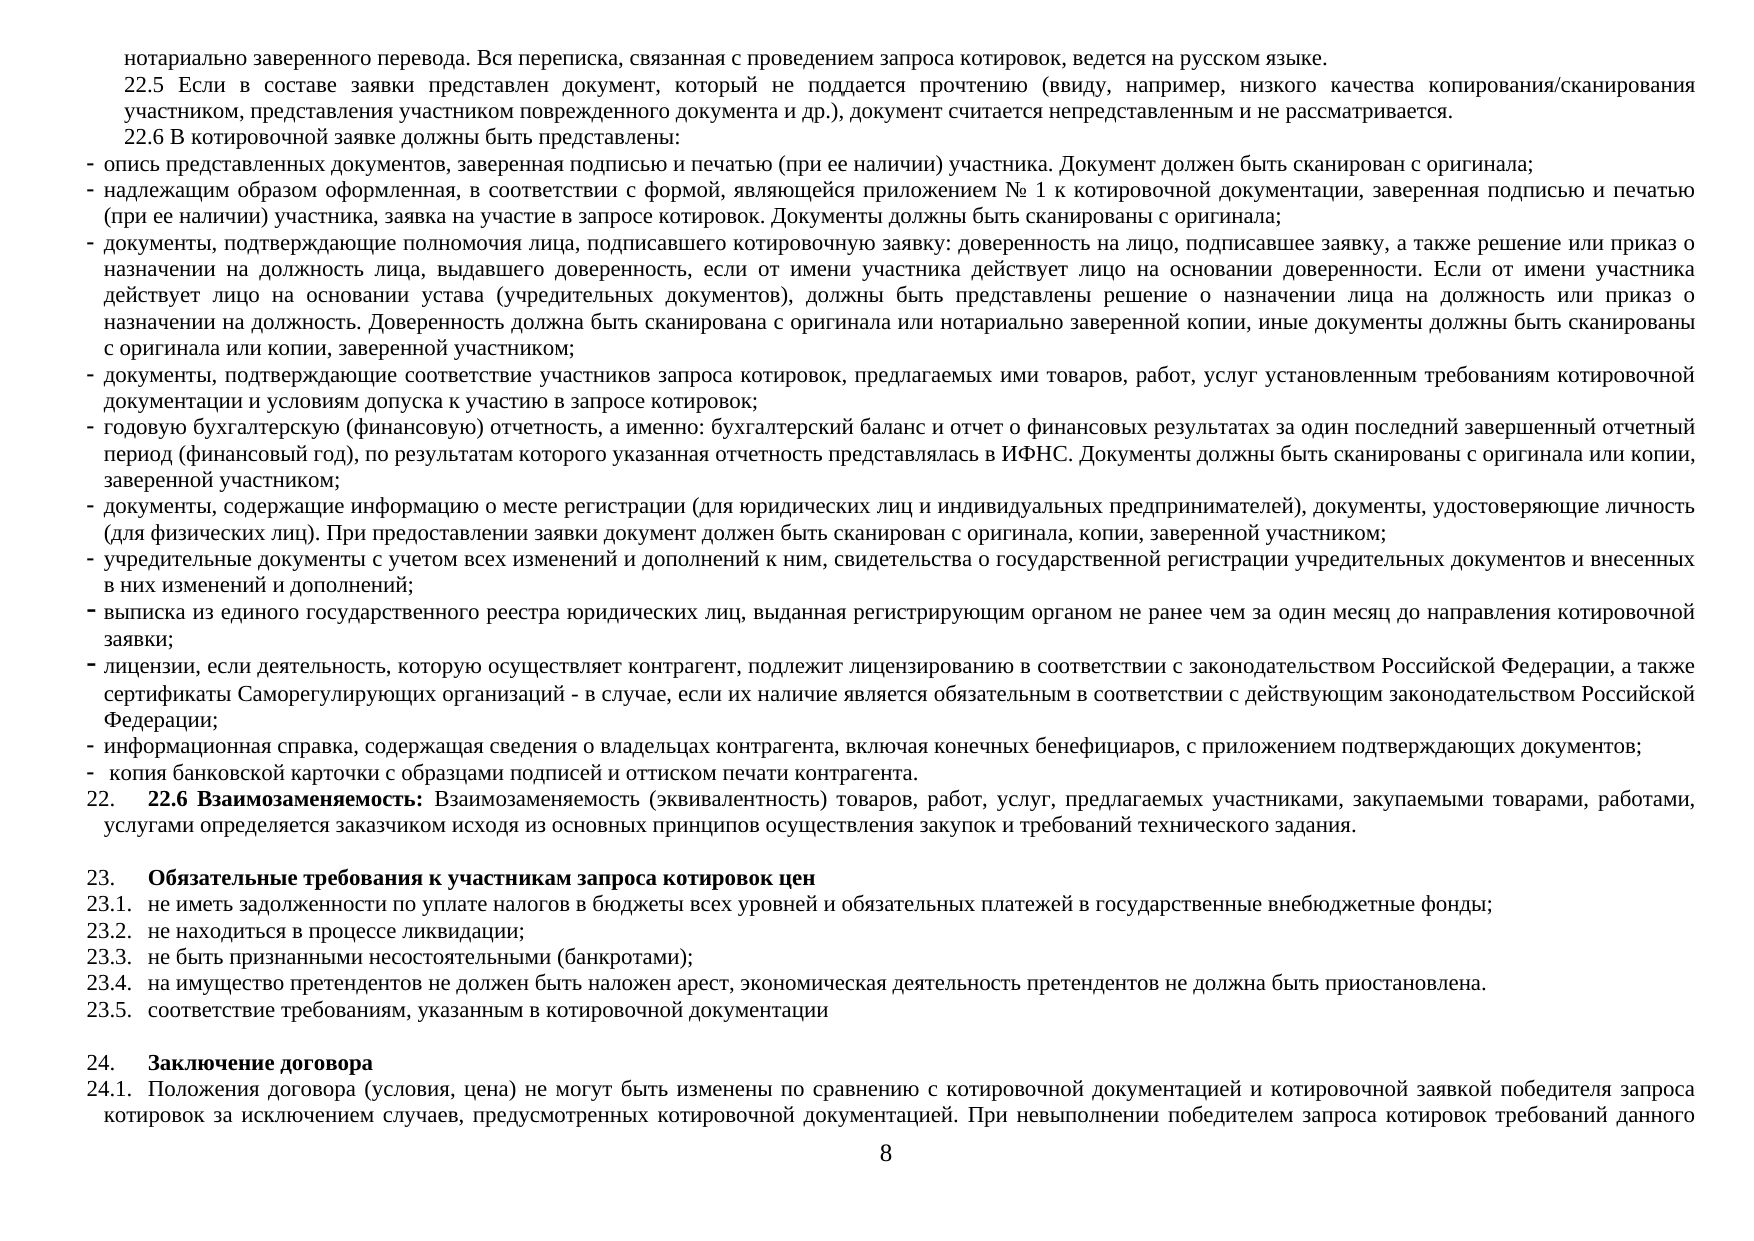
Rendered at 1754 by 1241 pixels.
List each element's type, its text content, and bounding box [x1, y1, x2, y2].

list документы, содержащие информацию о месте регистрации (для юридических лиц и индивидуальных предпринимателей), документы, удостоверяющие личность (для физических лиц). При предоставлении заявки документ должен быть сканирован с оригинала, копии, заверенной участником; [86, 492, 1698, 545]
text 22.5 Если в составе заявки представлен документ, который не поддается прочтению (ввиду, например, низкого качества копирования/сканирования участником, представления участником поврежденного документа и др.), документ считается непредставленным и не рассматривается. [124, 71, 1698, 123]
list не иметь задолженности по уплате налогов в бюджеты всех уровней и обязательных платежей в государственные внебюджетные фонды; [86, 890, 1698, 917]
list опись представленных документов, заверенная подписью и печатью (при ее наличии) участника. Документ должен быть сканирован с оригинала; [86, 150, 1698, 176]
list информационная справка, содержащая сведения о владельцах контрагента, включая конечных бенефициаров, с приложением подтверждающих документов; [86, 732, 1698, 759]
list выписка из единого государственного реестра юридических лиц, выданная регистрирующим органом не ранее чем за один месяц до направления котировочной заявки; [86, 598, 1698, 652]
list Заключение договора [86, 1048, 1698, 1075]
list лицензии, если деятельность, которую осуществляет контрагент, подлежит лицензированию в соответствии с законодательством Российской Федерации, а также сертификаты Саморегулирующих организаций - в случае, если их наличие является обязательным в соответствии с действующим законодательством Российской Федерации; [86, 652, 1698, 732]
list учредительные документы с учетом всех изменений и дополнений к ним, свидетельства о государственной регистрации учредительных документов и внесенных в них изменений и дополнений; [86, 545, 1698, 598]
list копия банковской карточки с образцами подписей и оттиском печати контрагента. [86, 759, 1698, 785]
list документы, подтверждающие соответствие участников запроса котировок, предлагаемых ими товаров, работ, услуг установленным требованиям котировочной документации и условиям допуска к участию в запросе котировок; [86, 361, 1698, 413]
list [86, 1075, 1698, 1128]
list годовую бухгалтерскую (финансовую) отчетность, а именно: бухгалтерский баланс и отчет о финансовых результатах за один последний завершенный отчетный период (финансовый год), по результатам которого указанная отчетность представлялась в ИФНС. Документы должны быть сканированы с оригинала или копии, заверенной участником; [86, 413, 1698, 492]
list Обязательные требования к участникам запроса котировок цен [86, 864, 1698, 890]
list надлежащим образом оформленная, в соответствии с формой, являющейся приложением № 1 к котировочной документации, заверенная подписью и печатью (при ее наличии) участника, заявка на участие в запросе котировок. Документы должны быть сканированы с оригинала; [86, 176, 1698, 229]
text 22.6 В котировочной заявке должны быть представлены: [124, 123, 1698, 150]
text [124, 44, 1698, 71]
list на имущество претендентов не должен быть наложен арест, экономическая деятельность претендентов не должна быть приостановлена. [86, 969, 1698, 996]
list 22.6 Взаимозаменяемость: Взаимозаменяемость (эквивалентность) товаров, работ, услуг, предлагаемых участниками, закупаемыми товарами, работами, услугами определяется заказчиком исходя из основных принципов осуществления закупок и требований технического задания. [86, 785, 1698, 838]
list не быть признанными несостоятельными (банкротами); [86, 943, 1698, 969]
list соответствие требованиям, указанным в котировочной документации [86, 996, 1698, 1022]
list не находиться в процессе ликвидации; [86, 917, 1698, 943]
list документы, подтверждающие полномочия лица, подписавшего котировочную заявку: доверенность на лицо, подписавшее заявку, а также решение или приказ о назначении на должность лица, выдавшего доверенность, если от имени участника действует лицо на основании доверенности. Если от имени участника действует лицо на основании устава (учредительных документов), должны быть представлены решение о назначении лица на должность или приказ о назначении на должность. Доверенность должна быть сканирована с оригинала или нотариально заверенной копии, иные документы должны быть сканированы с оригинала или копии, заверенной участником; [86, 229, 1698, 361]
